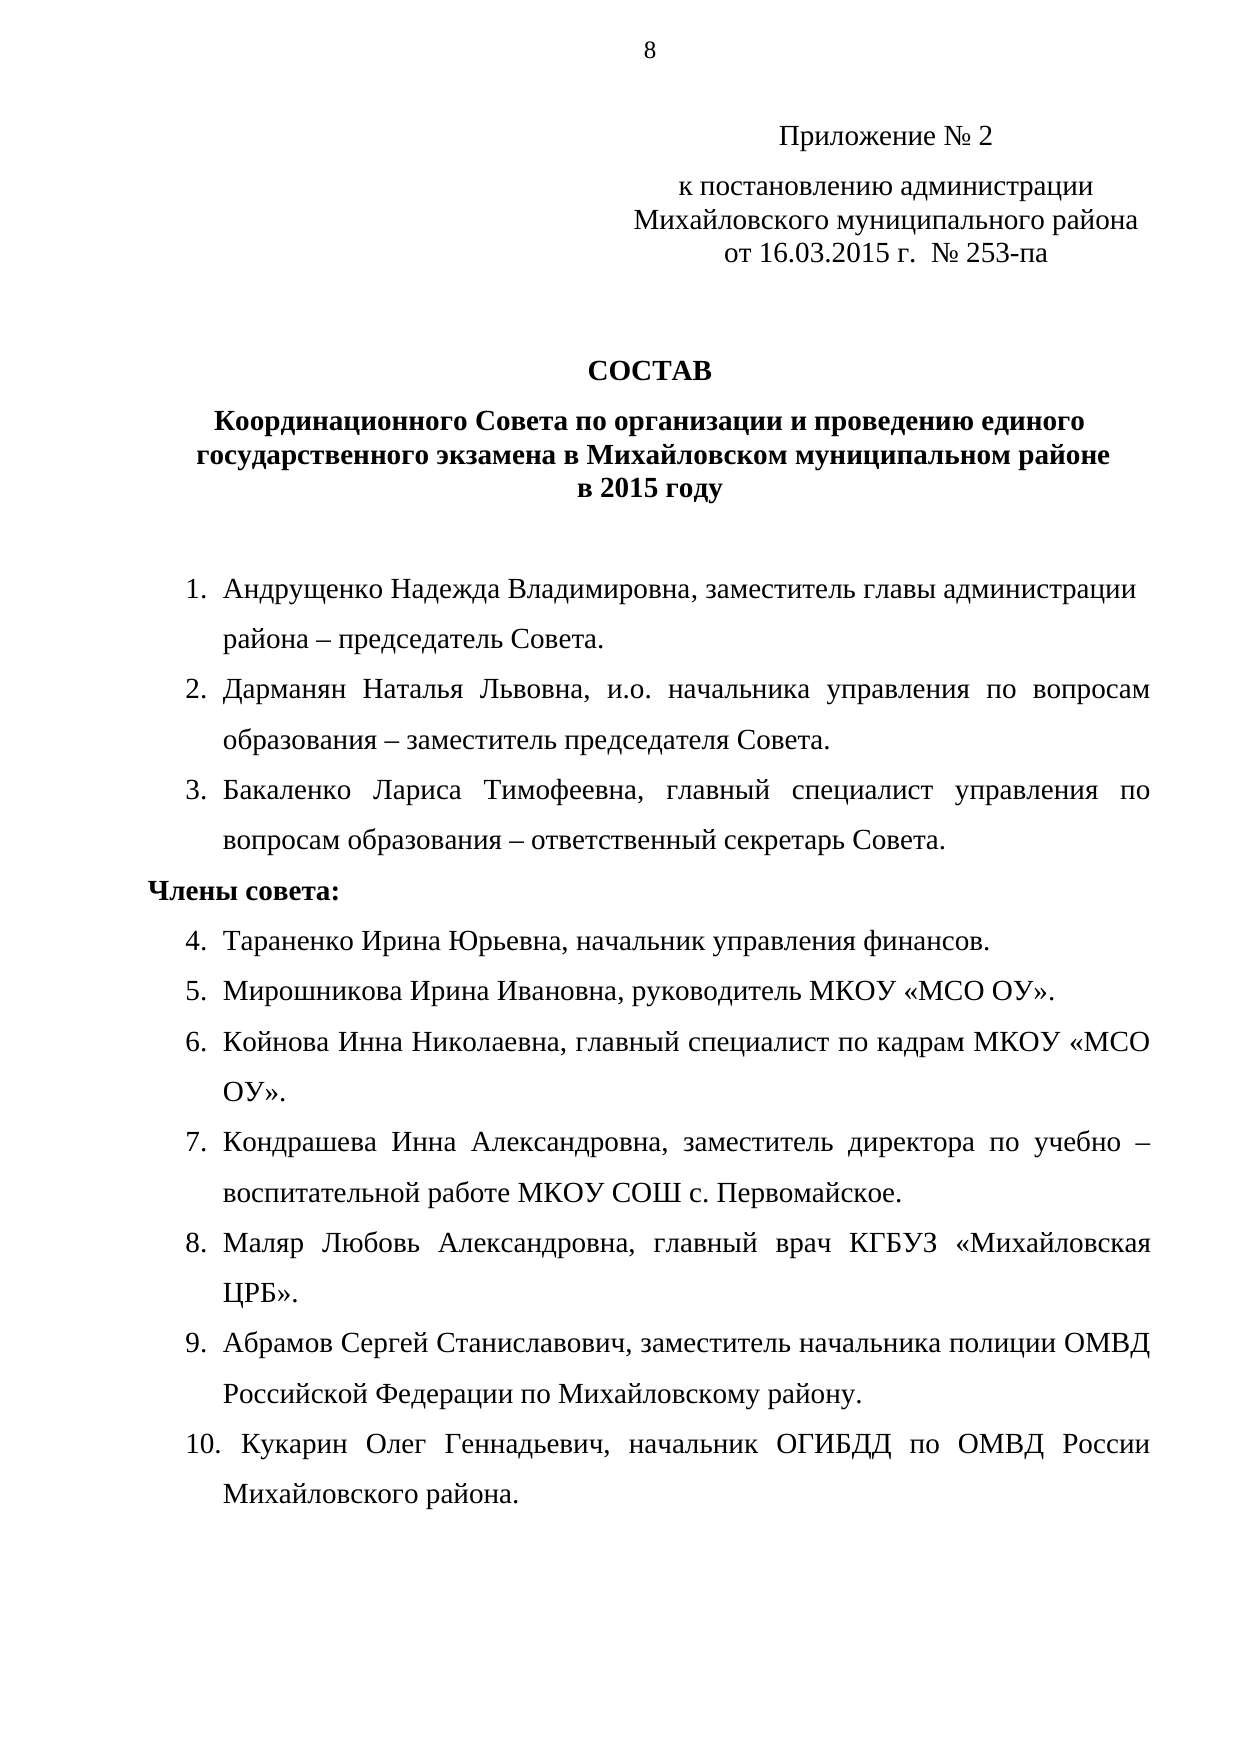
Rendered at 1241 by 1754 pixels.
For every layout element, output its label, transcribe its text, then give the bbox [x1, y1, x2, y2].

list Кондрашева Инна Александровна, заместитель директора по учебно – воспитательной работе МКОУ СОШ с. Первомайское. [185, 1124, 1152, 1208]
list Дарманян Наталья Львовна, и.о. начальника управления по вопросам образования – заместитель председателя Совета. [185, 672, 1152, 755]
list Мирошникова Ирина Ивановна, руководитель МКОУ «МСО ОУ». [185, 973, 1152, 1007]
text Члены совета: [148, 873, 1152, 906]
text от 16.03.2015 г. № 253-па [620, 236, 1152, 269]
text в 2015 году [148, 470, 1152, 504]
list Тараненко Ирина Юрьевна, начальник управления финансов. [185, 923, 1152, 957]
list Абрамов Сергей Станиславович, заместитель начальника полиции ОМВД Российской Федерации по Михайловскому району. [185, 1326, 1152, 1409]
list Андрущенко Надежда Владимировна, заместитель главы администрации района – председатель Совета. [185, 571, 1152, 655]
text СОСТАВ [148, 353, 1152, 386]
text к постановлению администрации [620, 168, 1152, 202]
text Координационного Совета по организации и проведению единого [148, 403, 1152, 437]
list Кукарин Олег Геннадьевич, начальник ОГИБДД по ОМВД России Михайловского района. [185, 1426, 1152, 1510]
text Приложение № 2 [620, 118, 1152, 152]
list Койнова Инна Николаевна, главный специалист по кадрам МКОУ «МСО ОУ». [185, 1024, 1152, 1108]
list Бакаленко Лариса Тимофеевна, главный специалист управления по вопросам образования – ответственный секретарь Совета. [185, 772, 1152, 856]
list Маляр Любовь Александровна, главный врач КГБУЗ «Михайловская ЦРБ». [185, 1225, 1152, 1309]
text государственного экзамена в Михайловском муниципальном районе [148, 437, 1152, 470]
text Михайловского муниципального района [620, 202, 1152, 236]
